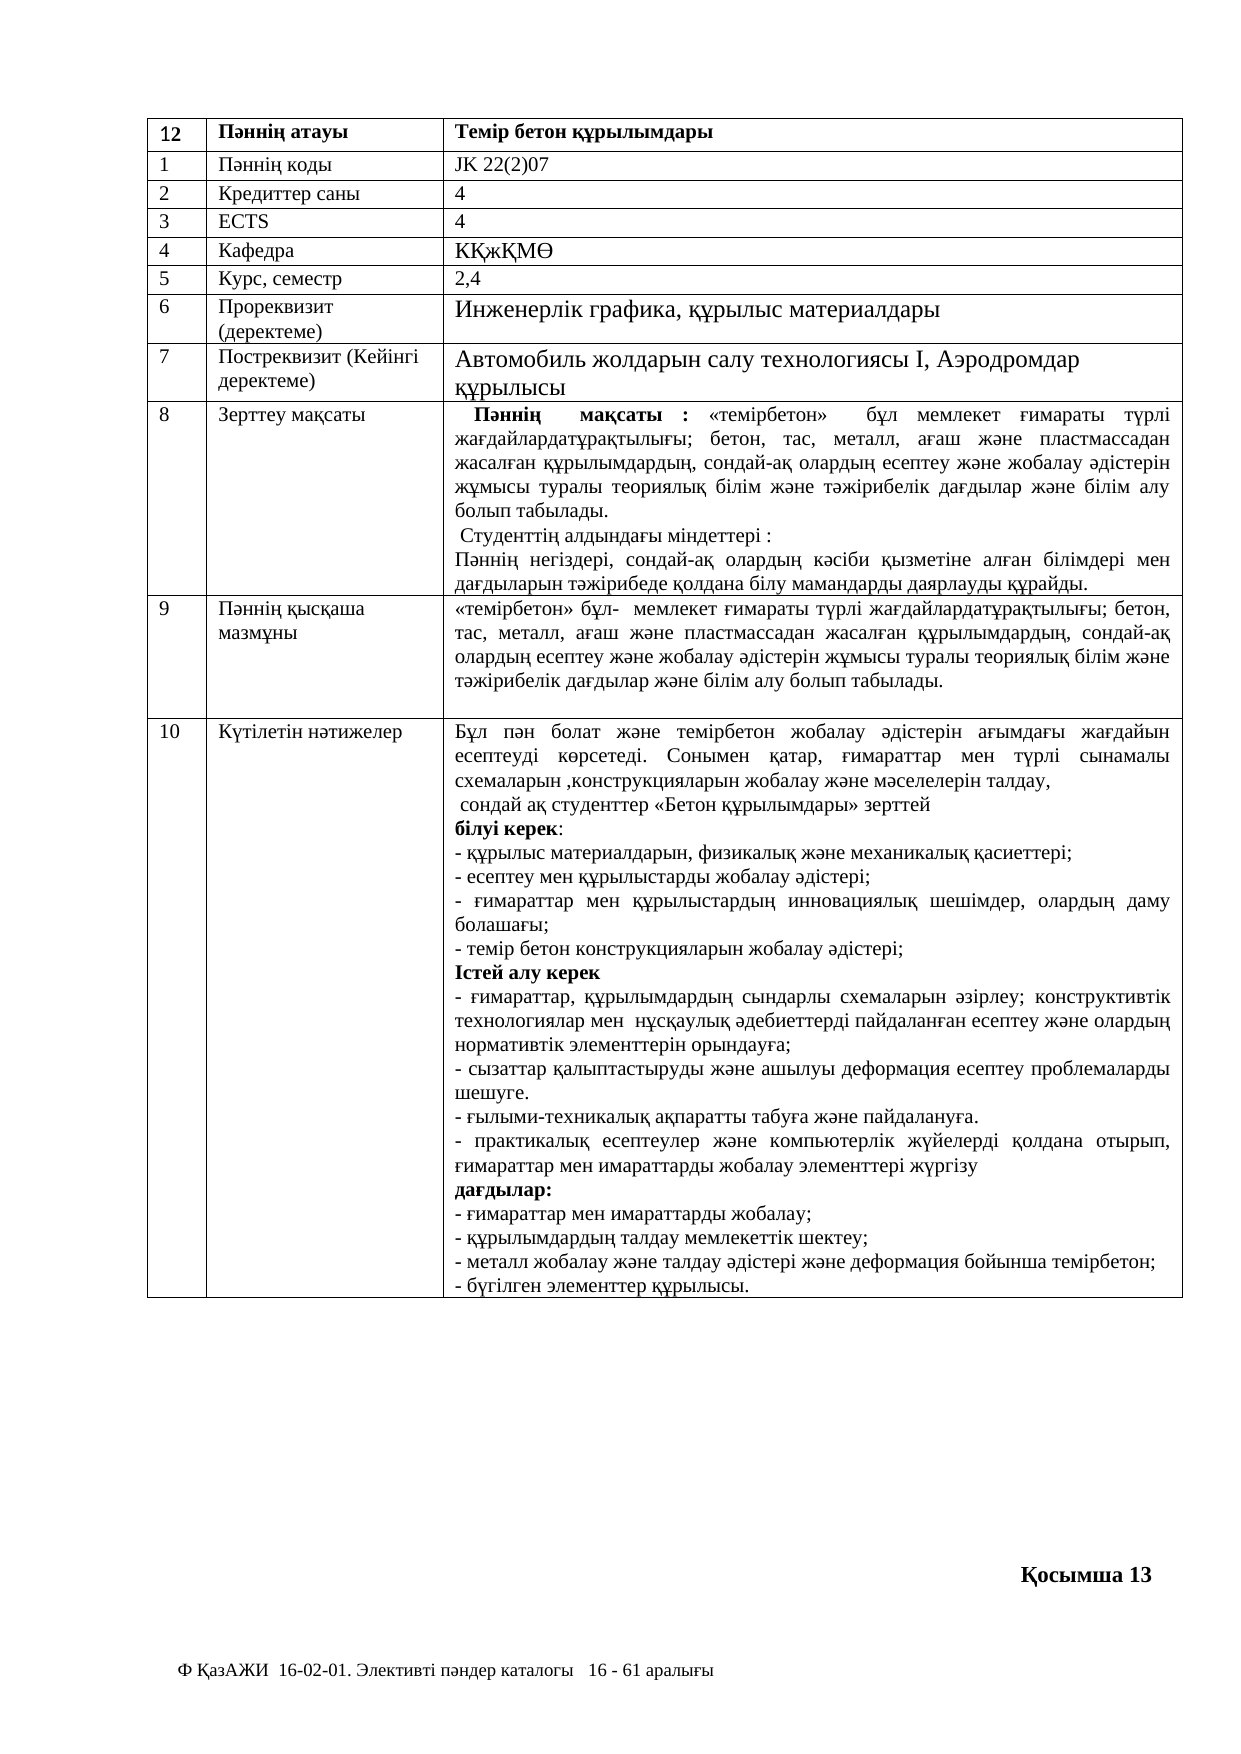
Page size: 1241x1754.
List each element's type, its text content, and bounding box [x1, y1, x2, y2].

table_cell «темірбетон» бұл- мемлекет ғимараты түрлі жағдайлардатұрақтылығы; бетон, тас, металл, ағаш және пластмассадан жасалған құрылымдардың, сондай-ақ олардың есептеу және жобалау әдістерін жұмысы туралы теориялық білім және тәжірибелік дағдылар және білім алу болып табылады. [444, 596, 1182, 718]
table_header Пәннің атауы [207, 119, 443, 151]
table_cell 4 [444, 181, 1182, 208]
table_cell Инженерлік графика, құрылыс материалдары [444, 295, 1182, 343]
table_header Темір бетон құрылымдары [444, 119, 1182, 151]
table_cell 8 [148, 402, 206, 595]
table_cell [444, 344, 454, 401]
table_cell 9 [148, 596, 206, 718]
table_cell Пәннің қысқаша мазмұны [207, 596, 443, 718]
text Қосымша 13 [177, 1561, 1152, 1588]
table_cell 4 [148, 238, 206, 265]
table_cell Күтілетін нәтижелер [207, 719, 443, 1297]
table_cell 2 [148, 181, 206, 208]
table_cell Пәннің коды [207, 152, 443, 180]
table_cell Пәннің мақсаты : «темірбетон» бұл мемлекет ғимараты түрлі жағдайлардатұрақтылығы; бетон, тас, металл, ағаш және пластмассадан жасалған құрылымдардың, сондай-ақ олардың есептеу және жобалау әдістерін жұмысы туралы теориялық білім және тәжірибелік дағдылар және білім алу болып табылады. Студенттің алдындағы міндеттері : Пәннің негіздері, сондай-ақ олардың кәсіби қызметіне алған білімдері мен дағдыларын тәжірибеде қолдана білу мамандарды даярлауды құрайды. [444, 402, 1182, 595]
table_cell 6 [148, 295, 206, 343]
table_cell 7 [148, 344, 206, 401]
table_cell 1 [148, 152, 206, 180]
table_cell Кафедра [207, 238, 443, 265]
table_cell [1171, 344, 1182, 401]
table_cell 10 [148, 719, 206, 1297]
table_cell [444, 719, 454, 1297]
table_cell КҚжҚМӨ [444, 238, 1182, 265]
table_cell 4 [444, 209, 1182, 237]
table_cell Курс, семестр [207, 266, 443, 293]
table_cell ECTS [207, 209, 443, 237]
table_cell Прореквизит (деректеме) [207, 295, 443, 343]
table_cell 2,4 [444, 266, 1182, 293]
table_cell Зерттеу мақсаты [207, 402, 443, 595]
table_header 12 [148, 119, 206, 151]
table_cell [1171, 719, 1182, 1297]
table_cell Кредиттер саны [207, 181, 443, 208]
table_cell 3 [148, 209, 206, 237]
table_cell Постреквизит (Кейінгі деректеме) [207, 344, 443, 401]
table_cell 5 [148, 266, 206, 293]
table_cell JK 22(2)07 [444, 152, 1182, 180]
